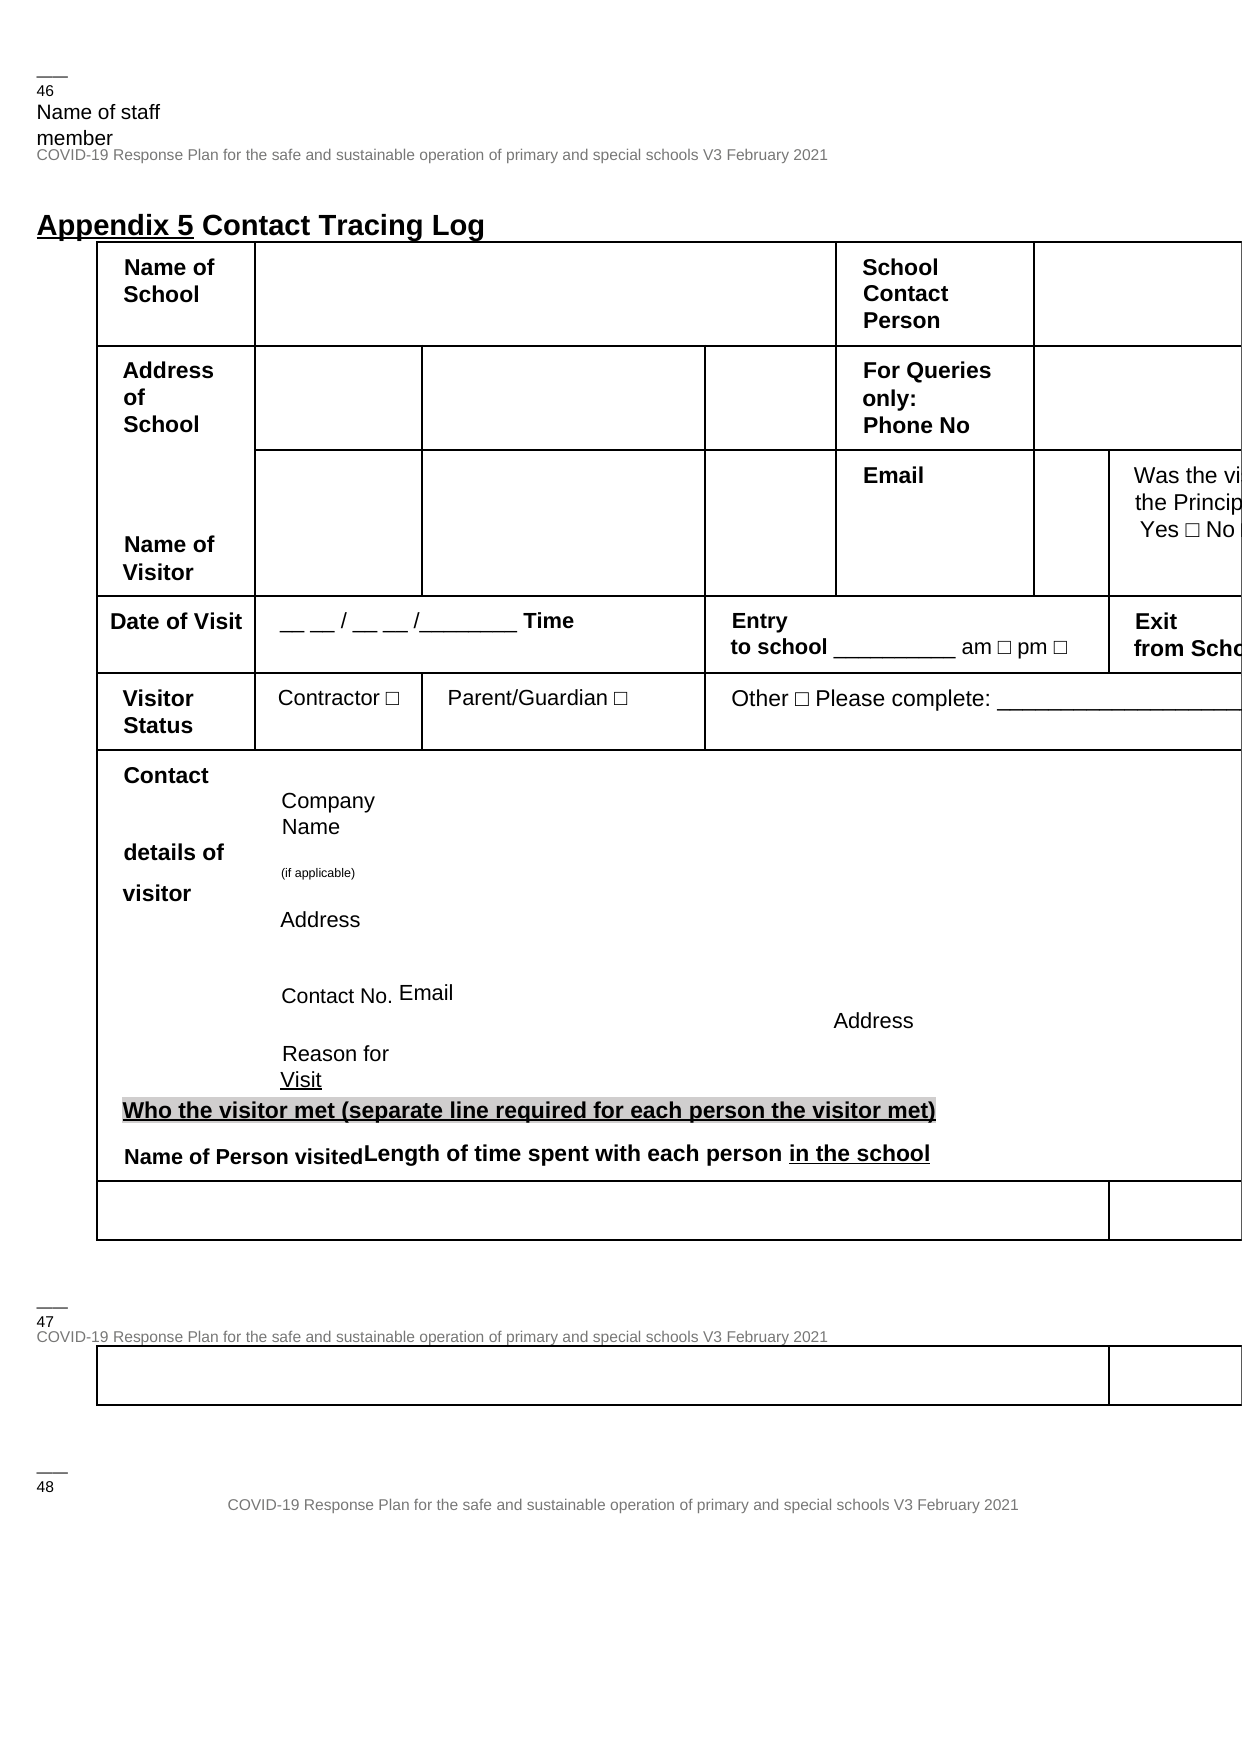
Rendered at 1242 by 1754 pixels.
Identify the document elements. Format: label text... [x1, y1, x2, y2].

text 46 [36, 85, 1187, 99]
table_cell [256, 347, 421, 449]
table_cell Was the visit pre-arranged with the Principal? Yes □ No □ [1110, 451, 1241, 595]
text Name of staff [36, 99, 1187, 123]
text 48 [36, 1481, 1187, 1495]
table_cell Contact Company Name details of (if applicable) visitor Address Contact No. Email Address Reason for Visit Who the visitor met (separate line required for each person the visitor met) Name of Person visitedLength of time spent with each person in the school [98, 751, 1241, 1180]
table_cell [423, 451, 704, 595]
table_cell Exit from School __________ am □ pm □ [1110, 597, 1241, 672]
text COVID-19 Response Plan for the safe and sustainable operation of primary and special schools V3 February 2021 [36, 149, 1187, 164]
text COVID-19 Response Plan for the safe and sustainable operation of primary and special schools V3 February 2021 [36, 1330, 1187, 1345]
table_cell [706, 451, 835, 595]
table_cell [98, 1182, 1108, 1238]
table_cell [1035, 347, 1241, 449]
table_cell Visitor Status [98, 674, 254, 749]
table_cell Address of School Name of Visitor [98, 347, 254, 595]
table_cell For Queries only: Phone No [837, 347, 1033, 449]
table_header [1035, 243, 1241, 344]
table_cell [423, 347, 704, 449]
table_cell __ __ / __ __ /________ Time [256, 597, 704, 672]
table_cell Parent/Guardian □ [423, 674, 704, 749]
table_cell Entry to school __________ am □ pm □ [706, 597, 1108, 672]
text 47 [36, 1316, 1187, 1330]
text COVID-19 Response Plan for the safe and sustainable operation of primary and special schools V3 February 2021 [36, 1495, 1019, 1513]
table_cell [1110, 1182, 1241, 1238]
table_header [1110, 1347, 1241, 1403]
text —— [36, 70, 1187, 85]
table_header School Contact Person [837, 243, 1033, 344]
text —— [36, 1301, 1187, 1316]
text —— [36, 1466, 1187, 1481]
table_cell [1035, 451, 1108, 595]
table_cell [256, 451, 421, 595]
table_header [256, 243, 835, 344]
text Appendix 5 Contact Tracing Log [36, 213, 1187, 241]
table_header [98, 1347, 1108, 1403]
table_cell Email [837, 451, 1033, 595]
table_cell Contractor □ [256, 674, 421, 749]
table_header Name of School [98, 243, 254, 344]
text member [36, 129, 1187, 149]
table_cell Other □ Please complete: _______________________________________ [706, 674, 1241, 749]
table_cell Date of Visit [98, 597, 254, 672]
table_cell [706, 347, 835, 449]
